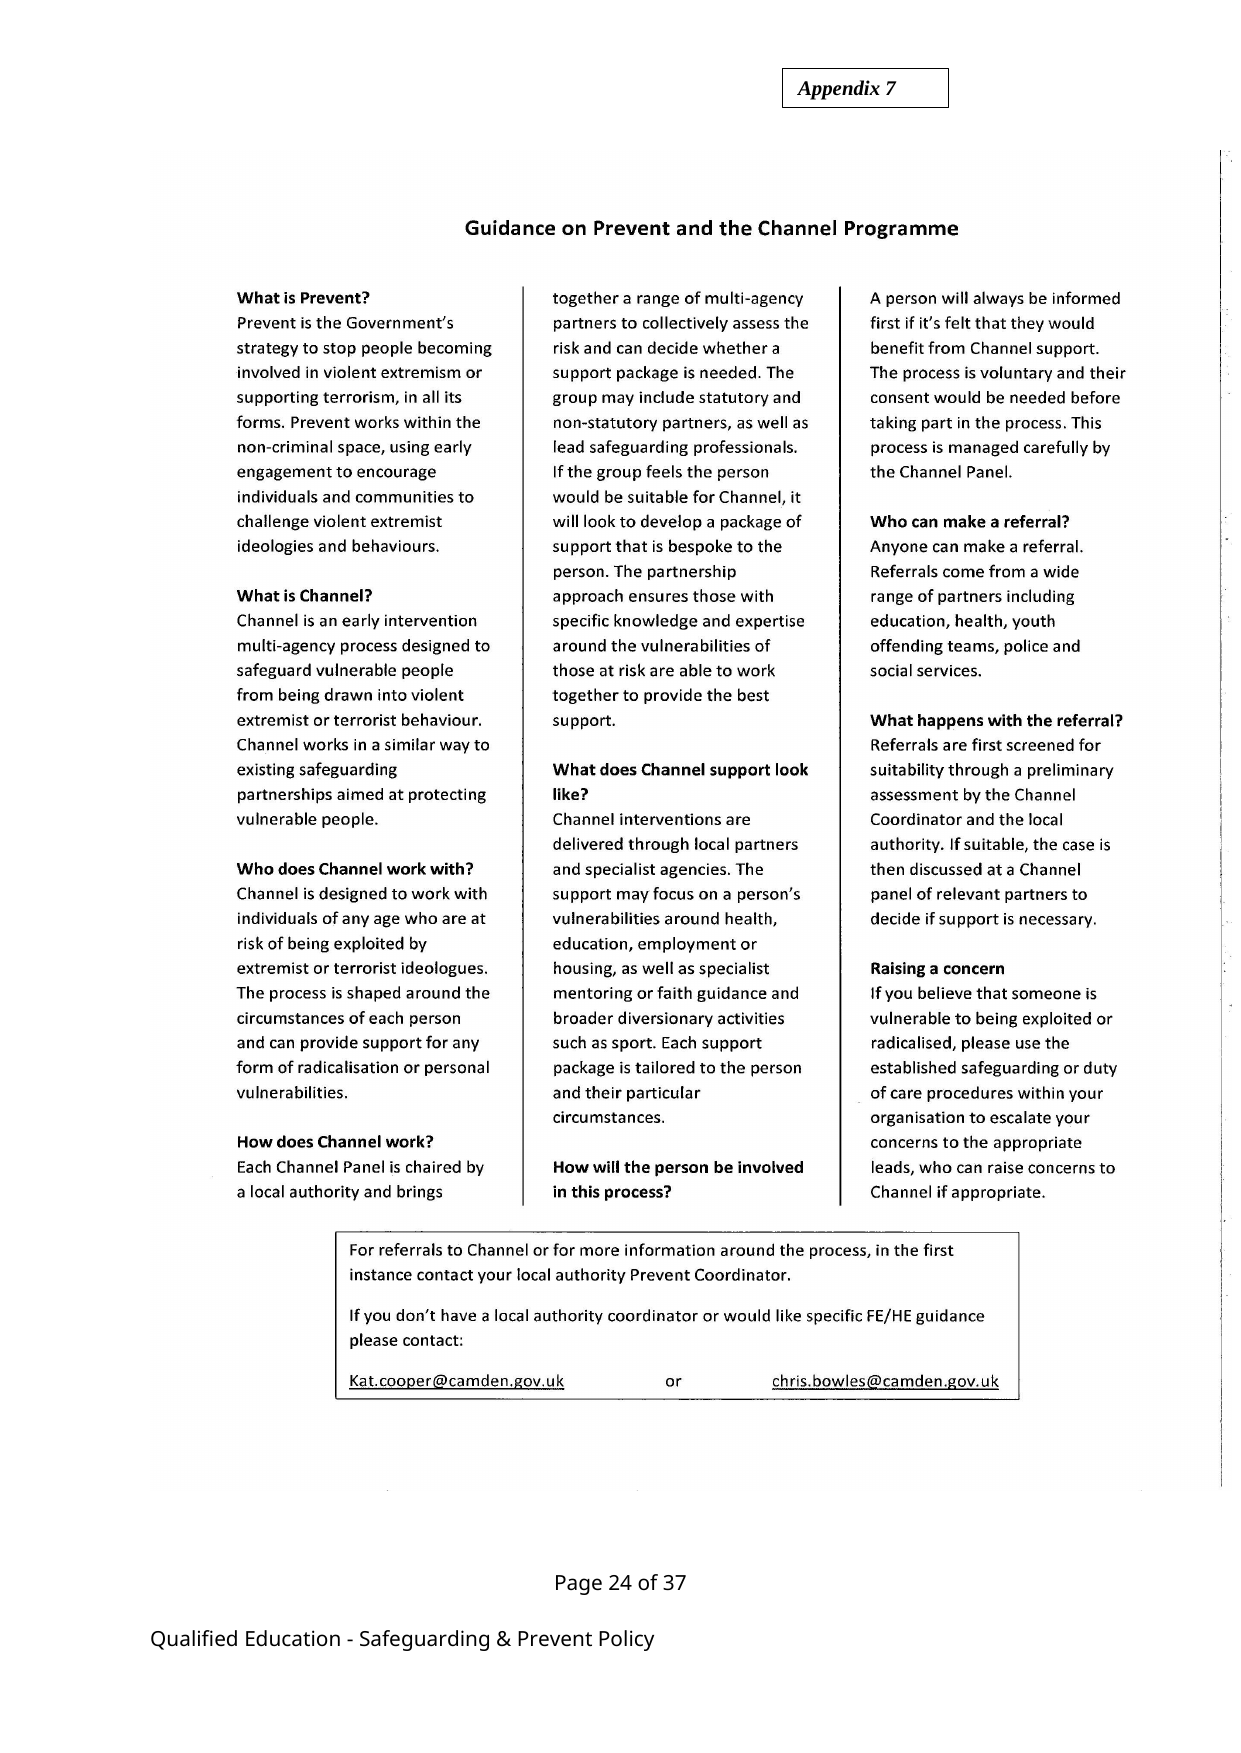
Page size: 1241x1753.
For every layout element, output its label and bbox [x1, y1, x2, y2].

picture [150, 150, 1232, 1491]
